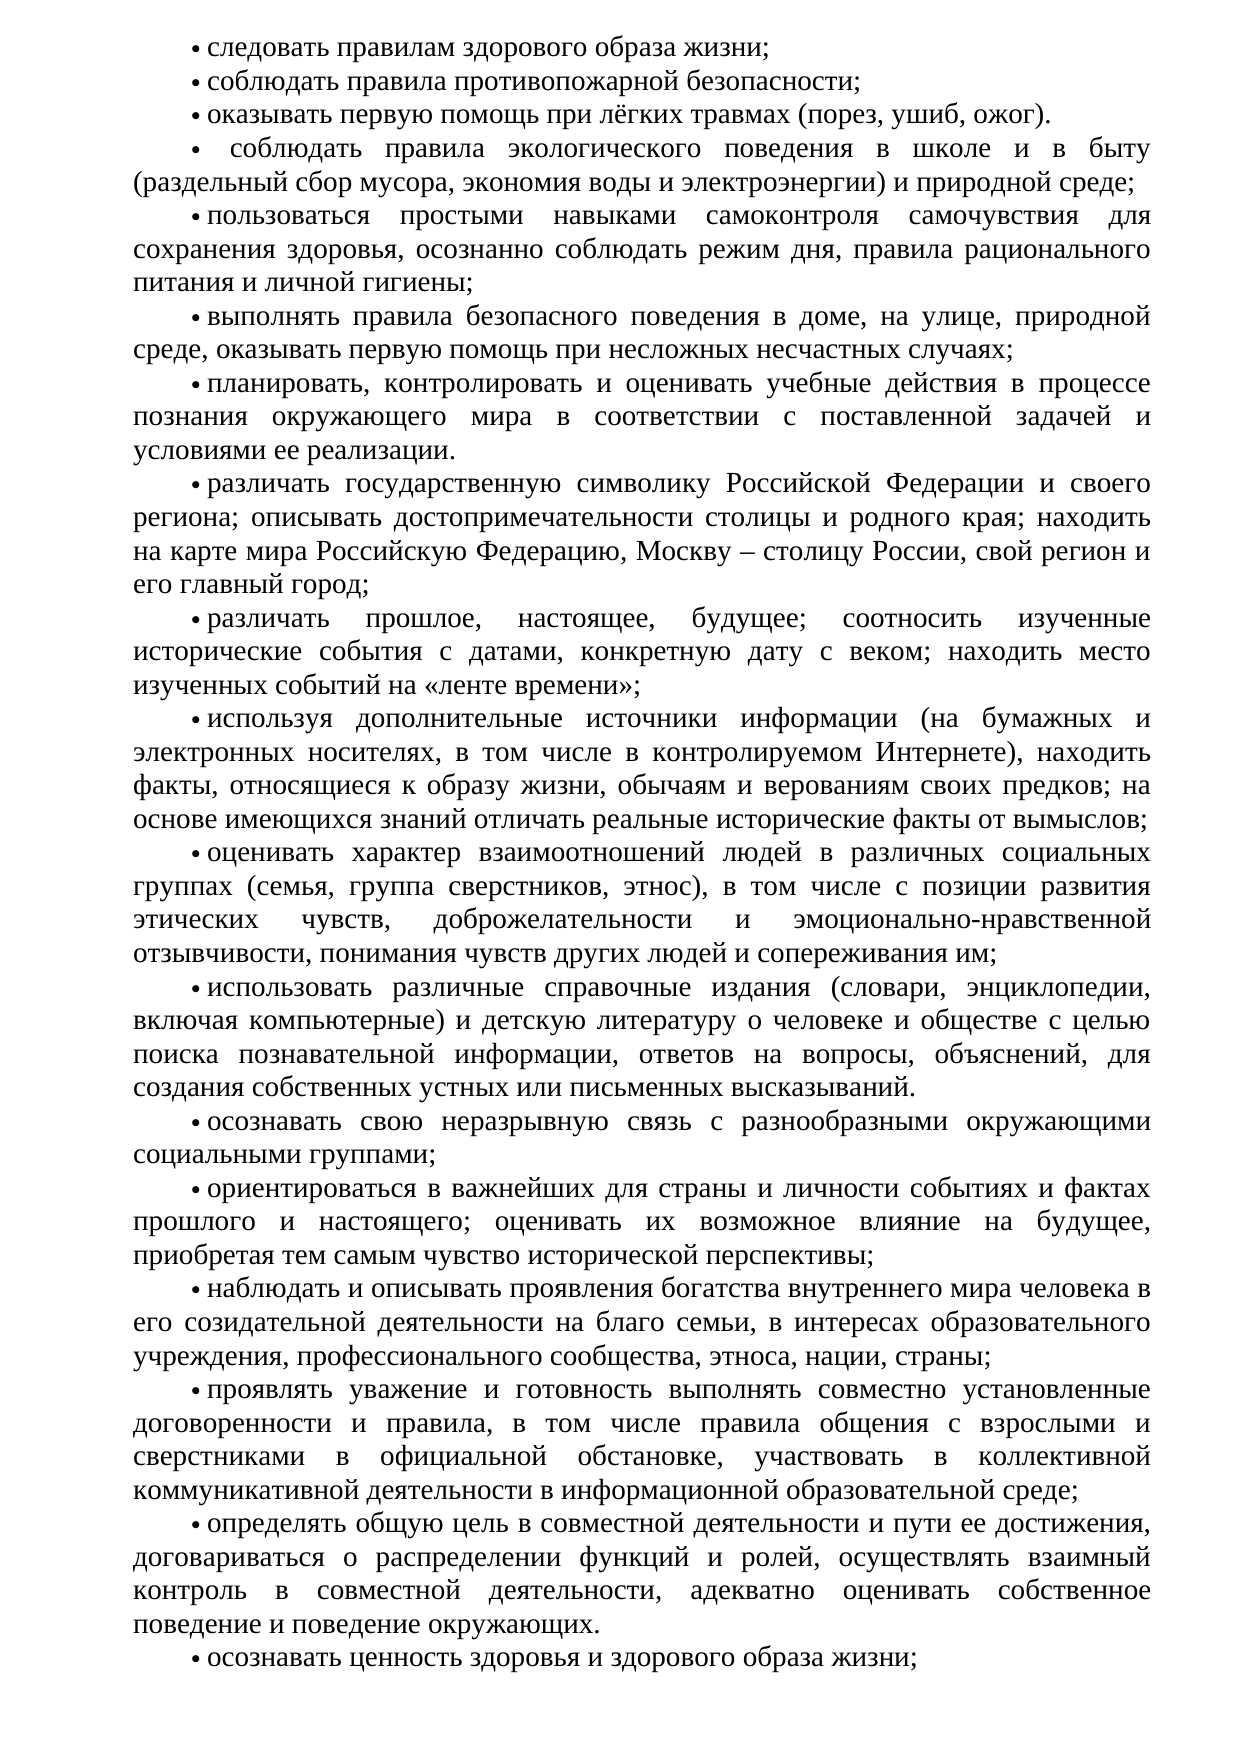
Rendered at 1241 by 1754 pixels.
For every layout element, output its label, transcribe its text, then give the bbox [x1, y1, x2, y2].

list оказывать первую помощь при лёгких травмах (порез, ушиб, ожог). [133, 97, 1152, 130]
list наблюдать и описывать проявления богатства внутреннего мира человека в его созидательной деятельности на благо семьи, в интересах образовательного учреждения, профессионального сообщества, этноса, нации, страны; [133, 1271, 1152, 1371]
list соблюдать правила экологического поведения в школе и в быту (раздельный сбор мусора, экономия воды и электроэнергии) и природной среде; [133, 130, 1152, 197]
list выполнять правила безопасного поведения в доме, на улице, природной среде, оказывать первую помощь при несложных несчастных случаях; [133, 298, 1152, 365]
list используя дополнительные источники информации (на бумажных и электронных носителях, в том числе в контролируемом Интернете), находить факты, относящиеся к образу жизни, обычаям и верованиям своих предков; на основе имеющихся знаний отличать реальные исторические факты от вымыслов; [133, 700, 1152, 834]
list различать прошлое, настоящее, будущее; соотносить изученные исторические события с датами, конкретную дату с веком; находить место изученных событий на «ленте времени»; [133, 600, 1152, 700]
list проявлять уважение и готовность выполнять совместно установленные договоренности и правила, в том числе правила общения с взрослыми и сверстниками в официальной обстановке, участвовать в коллективной коммуникативной деятельности в информационной образовательной среде; [133, 1371, 1152, 1505]
list использовать различные справочные издания (словари, энциклопедии, включая компьютерные) и детскую литературу о человеке и обществе с целью поиска познавательной информации, ответов на вопросы, объяснений, для создания собственных устных или письменных высказываний. [133, 969, 1152, 1103]
list следовать правилам здорового образа жизни; [133, 29, 1152, 63]
list осознавать ценность здоровья и здорового образа жизни; [133, 1639, 1152, 1673]
list планировать, контролировать и оценивать учебные действия в процессе познания окружающего мира в соответствии с поставленной задачей и условиями ее реализации. [133, 365, 1152, 466]
list ориентироваться в важнейших для страны и личности событиях и фактах прошлого и настоящего; оценивать их возможное влияние на будущее, приобретая тем самым чувство исторической перспективы; [133, 1170, 1152, 1271]
list осознавать свою неразрывную связь с разнообразными окружающими социальными группами; [133, 1103, 1152, 1170]
list различать государственную символику Российской Федерации и своего региона; описывать достопримечательности столицы и родного края; находить на карте мира Российскую Федерацию, Москву – столицу России, свой регион и его главный город; [133, 466, 1152, 600]
list оценивать характер взаимоотношений людей в различных социальных группах (семья, группа сверстников, этнос), в том числе с позиции развития этических чувств, доброжелательности и эмоционально-нравственной отзывчивости, понимания чувств других людей и сопереживания им; [133, 834, 1152, 969]
list пользоваться простыми навыками самоконтроля самочувствия для сохранения здоровья, осознанно соблюдать режим дня, правила рационального питания и личной гигиены; [133, 197, 1152, 298]
list соблюдать правила противопожарной безопасности; [133, 63, 1152, 97]
list определять общую цель в совместной деятельности и пути ее достижения, договариваться о распределении функций и ролей, осуществлять взаимный контроль в совместной деятельности, адекватно оценивать собственное поведение и поведение окружающих. [133, 1505, 1152, 1639]
